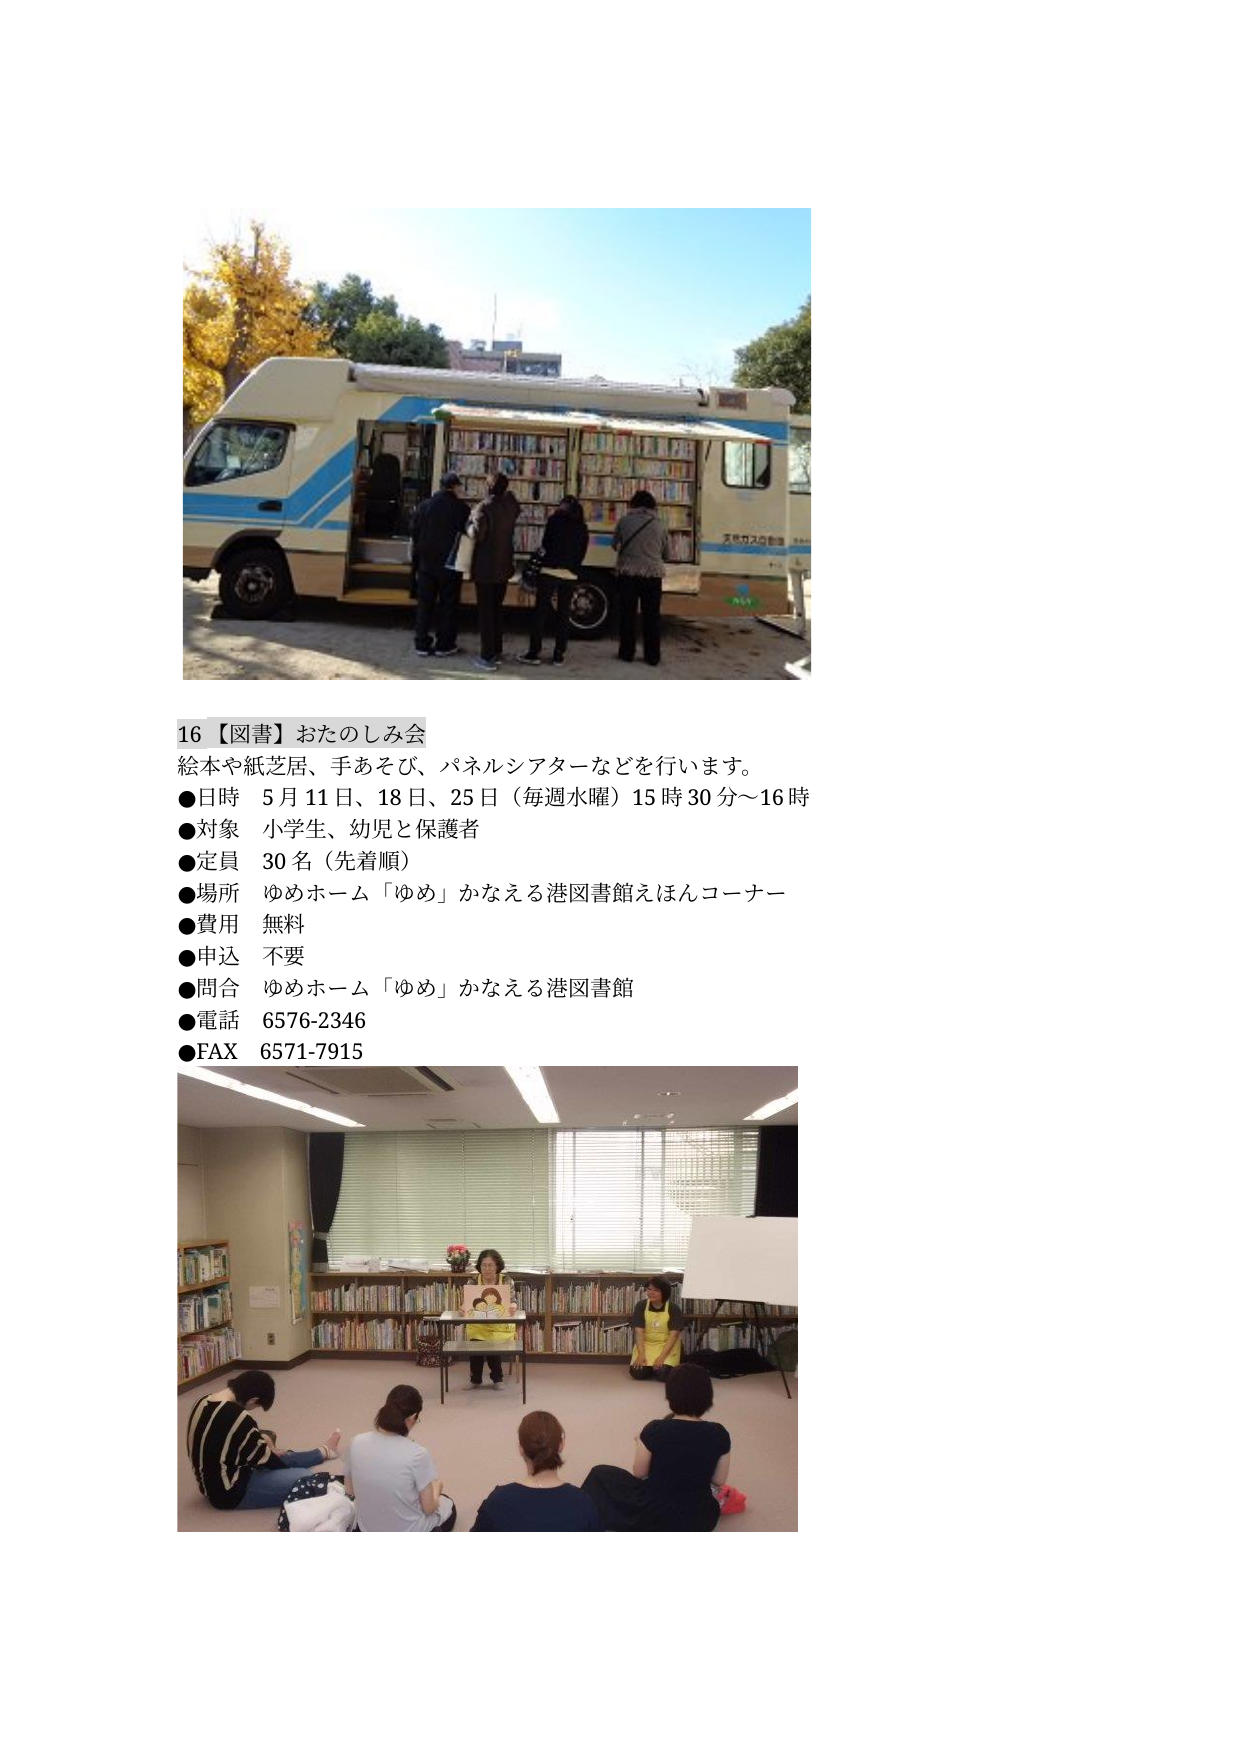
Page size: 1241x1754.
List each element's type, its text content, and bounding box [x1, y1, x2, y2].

text 絵本や紙芝居、手あそび、パネルシアターなどを行います。 [177, 749, 1063, 781]
text ●日時 5月11日、18日、25日（毎週水曜）15時30分～16時 [177, 781, 1063, 812]
text ●場所 ゆめホーム「ゆめ」かなえる港図書館えほんコーナー [177, 876, 1063, 908]
text ●電話 6576-2346 [177, 1003, 1063, 1035]
text ●対象 小学生、幼児と保護者 [177, 812, 1063, 844]
picture [177, 1066, 798, 1532]
text ●費用 無料 [177, 908, 1063, 939]
text ●定員 30名（先着順） [177, 844, 1063, 876]
text ●FAX 6571-7915 [177, 1035, 1063, 1066]
picture [182, 208, 812, 680]
text ●問合 ゆめホーム「ゆめ」かなえる港図書館 [177, 971, 1063, 1003]
text 16 【図書】おたのしみ会 [207, 717, 1063, 749]
text ●申込 不要 [177, 939, 1063, 971]
